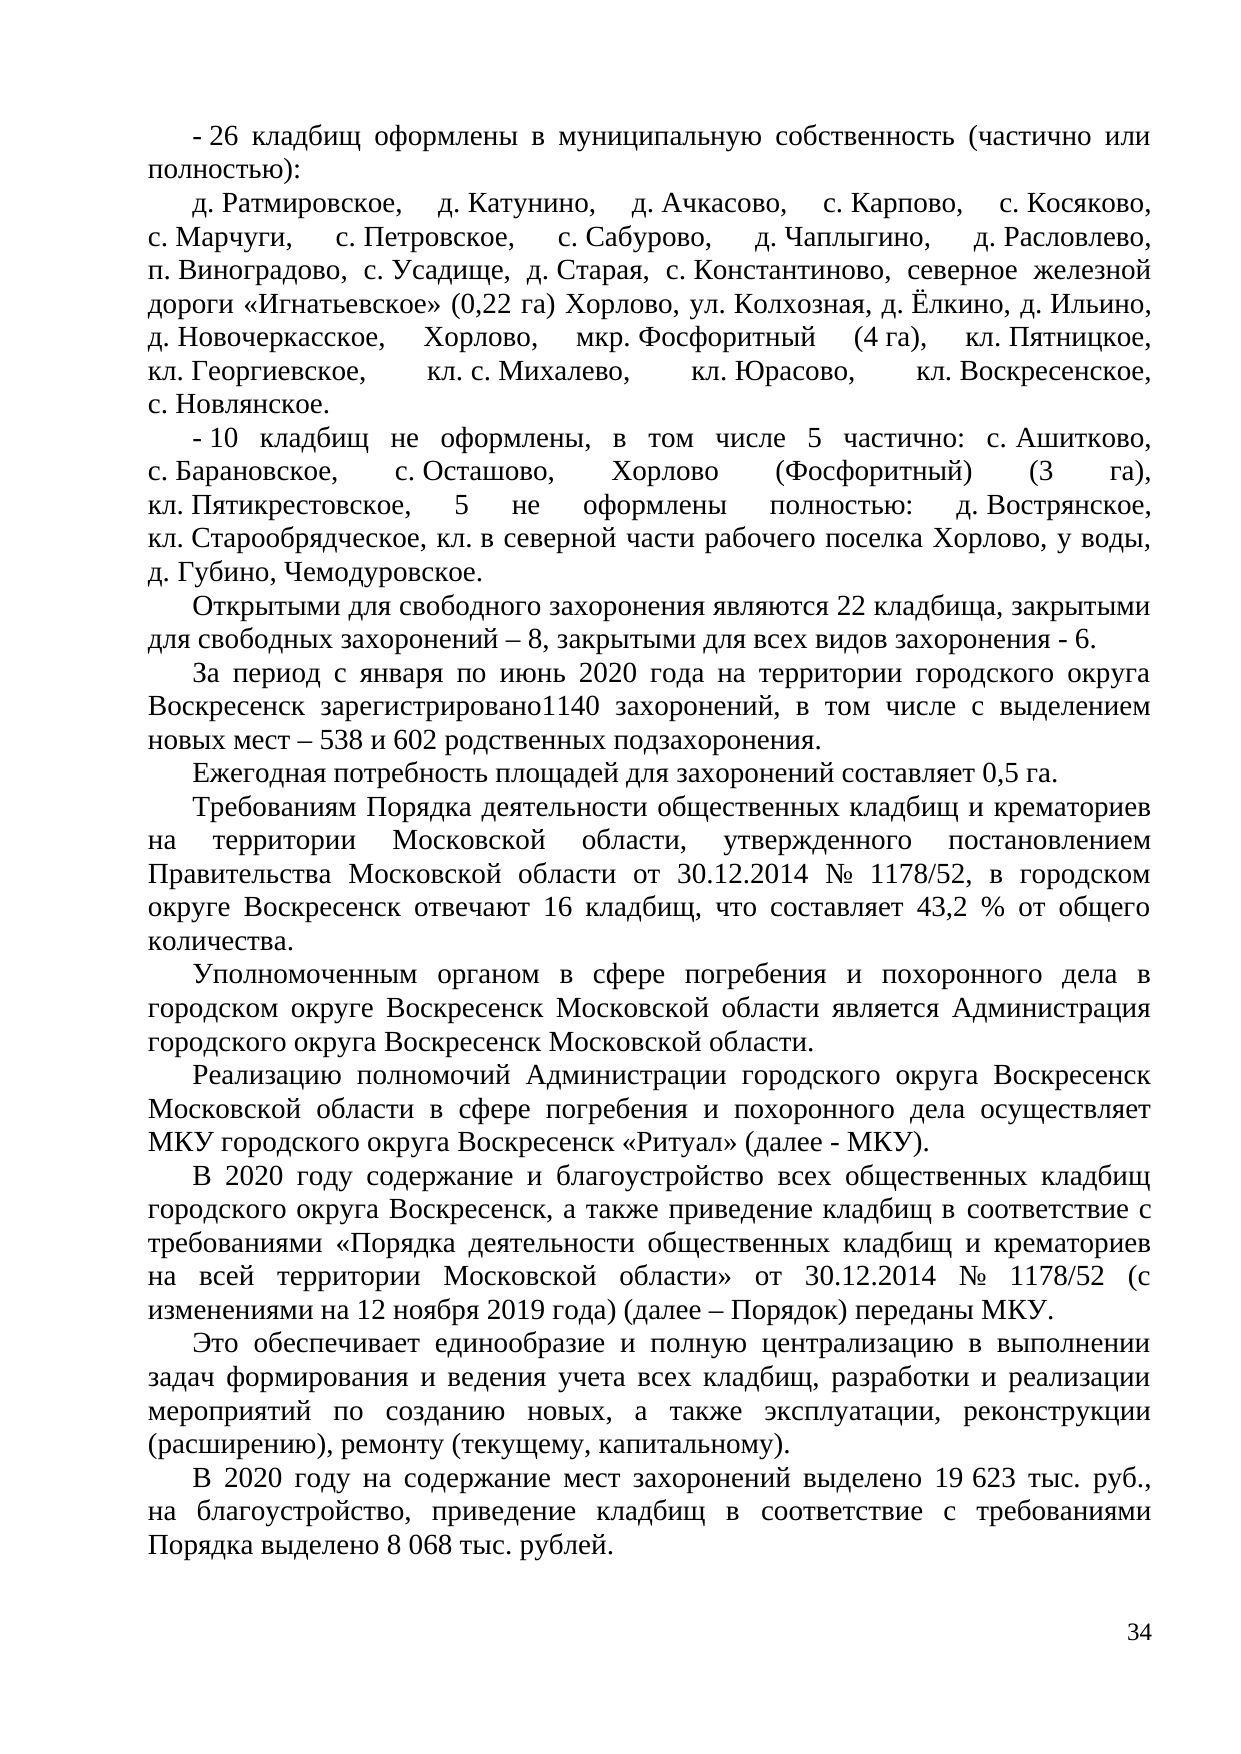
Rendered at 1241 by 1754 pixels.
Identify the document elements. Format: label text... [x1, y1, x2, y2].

text В 2020 году содержание и благоустройство всех общественных кладбищ городского округа Воскресенск, а также приведение кладбищ в соответствие с требованиями «Порядка деятельности общественных кладбищ и крематориев на всей территории Московской области» от 30.12.2014 № 1178/52 (с изменениями на 12 ноября 2019 года) (далее – Порядок) переданы МКУ. [148, 1158, 1152, 1326]
text Открытыми для свободного захоронения являются 22 кладбища, закрытыми для свободных захоронений – 8, закрытыми для всех видов захоронения - 6. [148, 588, 1152, 655]
text - 26 кладбищ оформлены в муниципальную собственность (частично или полностью): [148, 118, 1152, 185]
text Требованиям Порядка деятельности общественных кладбищ и крематориев на территории Московской области, утвержденного постановлением Правительства Московской области от 30.12.2014 № 1178/52, в городском округе Воскресенск отвечают 16 кладбищ, что составляет 43,2 % от общего количества. [148, 789, 1152, 957]
text Это обеспечивает единообразие и полную централизацию в выполнении задач формирования и ведения учета всех кладбищ, разработки и реализации мероприятий по созданию новых, а также эксплуатации, реконструкции (расширению), ремонту (текущему, капитальному). [148, 1326, 1152, 1460]
text Реализацию полномочий Администрации городского округа Воскресенск Московской области в сфере погребения и похоронного дела осуществляет МКУ городского округа Воскресенск «Ритуал» (далее - МКУ). [148, 1057, 1152, 1158]
text - 10 кладбищ не оформлены, в том числе 5 частично: с. Ашитково, с. Барановское, с. Осташово, Хорлово (Фосфоритный) (3 га), кл. Пятикрестовское, 5 не оформлены полностью: д. Вострянское, кл. Старообрядческое, кл. в северной части рабочего поселка Хорлово, у воды, д. Губино, Чемодуровское. [148, 420, 1152, 588]
text д. Ратмировское, д. Катунино, д. Ачкасово, с. Карпово, с. Косяково, с. Марчуги, с. Петровское, с. Сабурово, д. Чаплыгино, д. Расловлево, п. Виноградово, с. Усадище, д. Старая, с. Константиново, северное железной дороги «Игнатьевское» (0,22 га) Хорлово, ул. Колхозная, д. Ёлкино, д. Ильино, д. Новочеркасское, Хорлово, мкр. Фосфоритный (4 га), кл. Пятницкое, кл. Георгиевское, кл. с. Михалево, кл. Юрасово, кл. Воскресенское, с. Новлянское. [148, 185, 1152, 420]
text Уполномоченным органом в сфере погребения и похоронного дела в городском округе Воскресенск Московской области является Администрация городского округа Воскресенск Московской области. [148, 957, 1152, 1057]
text За период с января по июнь 2020 года на территории городского округа Воскресенск зарегистрировано1140 захоронений, в том числе с выделением новых мест – 538 и 602 родственных подзахоронения. [148, 655, 1152, 755]
text В 2020 году на содержание мест захоронений выделено 19 623 тыс. руб., на благоустройство, приведение кладбищ в соответствие с требованиями Порядка выделено 8 068 тыс. рублей. [148, 1460, 1152, 1560]
text Ежегодная потребность площадей для захоронений составляет 0,5 га. [148, 755, 1152, 789]
